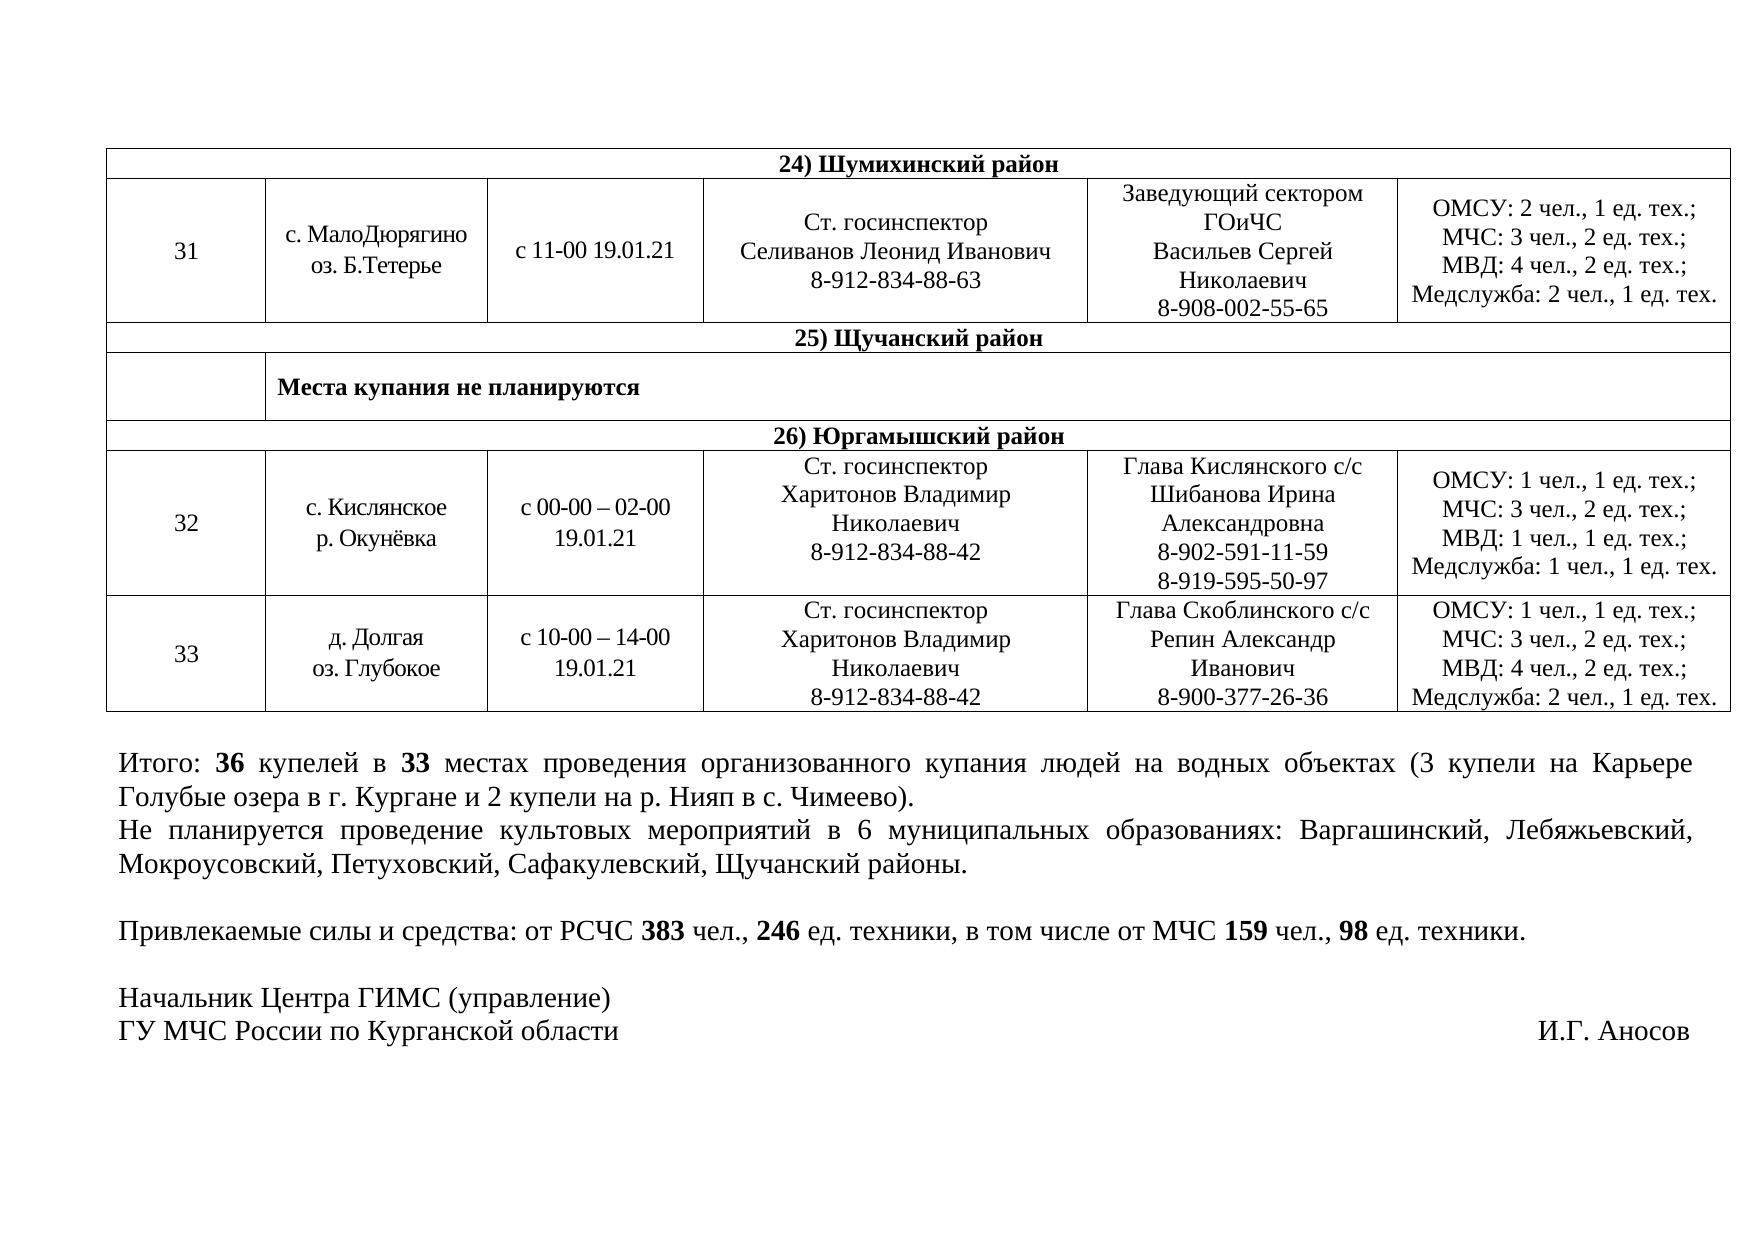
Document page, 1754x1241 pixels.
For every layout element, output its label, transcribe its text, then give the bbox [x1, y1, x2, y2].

table_cell Заведующий сектором ГОиЧС Васильев Сергей Николаевич 8-908-002-55-65 [1088, 179, 1397, 322]
table_cell 31 [107, 179, 265, 322]
text Привлекаемые силы и средства: от РСЧС 383 чел., 246 ед. техники, в том числе от МЧС 159 чел., 98 ед. техники. [118, 913, 1695, 946]
table_cell с 10-00 – 14-00 19.01.21 [488, 596, 703, 711]
table_header 24) Шумихинский район [107, 149, 1730, 177]
table_cell Ст. госинспектор Селиванов Леонид Иванович 8-912-834-88-63 [704, 179, 1087, 322]
table_cell ОМСУ: 1 чел., 1 ед. тех.; МЧС: 3 чел., 2 ед. тех.; МВД: 1 чел., 1 ед. тех.; Медслужба: 1 чел., 1 ед. тех. [1398, 451, 1730, 594]
text Итого: 36 купелей в 33 местах проведения организованного купания людей на водных объектах (3 купели на Карьере Голубые озера в г. Кургане и 2 купели на р. Нияп в с. Чимеево). [118, 745, 1695, 812]
table_cell с 00-00 – 02-00 19.01.21 [488, 451, 703, 594]
table_cell Ст. госинспектор Харитонов Владимир Николаевич 8-912-834-88-42 [704, 596, 1087, 711]
table_cell Места купания не планируются [266, 353, 1730, 420]
table_cell ОМСУ: 2 чел., 1 ед. тех.; МЧС: 3 чел., 2 ед. тех.; МВД: 4 чел., 2 ед. тех.; Медслужба: 2 чел., 1 ед. тех. [1398, 179, 1730, 322]
table_cell 26) Юргамышский район [107, 421, 1730, 450]
text ГУ МЧС России по Курганской области И.Г. Аносов [118, 1013, 1695, 1047]
table_cell [107, 353, 265, 420]
table_cell Глава Кислянского с/с Шибанова Ирина Александровна 8-902-591-11-59 8-919-595-50-97 [1088, 451, 1397, 594]
table_cell Глава Скоблинского с/с Репин Александр Иванович 8-900-377-26-36 [1088, 596, 1397, 711]
table_cell с 11-00 19.01.21 [488, 179, 703, 322]
text Начальник Центра ГИМС (управление) [118, 980, 1695, 1013]
table_cell Ст. госинспектор Харитонов Владимир Николаевич 8-912-834-88-42 [704, 451, 1087, 594]
table_cell 25) Щучанский район [107, 323, 1730, 352]
table_cell ОМСУ: 1 чел., 1 ед. тех.; МЧС: 3 чел., 2 ед. тех.; МВД: 4 чел., 2 ед. тех.; Медслужба: 2 чел., 1 ед. тех. [1398, 596, 1730, 711]
table_cell с. Кислянское р. Окунёвка [266, 451, 487, 594]
table_cell с. МалоДюрягино оз. Б.Тетерье [266, 179, 487, 322]
table_cell д. Долгая оз. Глубокое [266, 596, 487, 711]
table_cell 33 [107, 596, 265, 711]
table_cell 32 [107, 451, 265, 594]
text Не планируется проведение культовых мероприятий в 6 муниципальных образованиях: Варгашинский, Лебяжьевский, Мокроусовский, Петуховский, Сафакулевский, Щучанский районы. [118, 812, 1695, 879]
